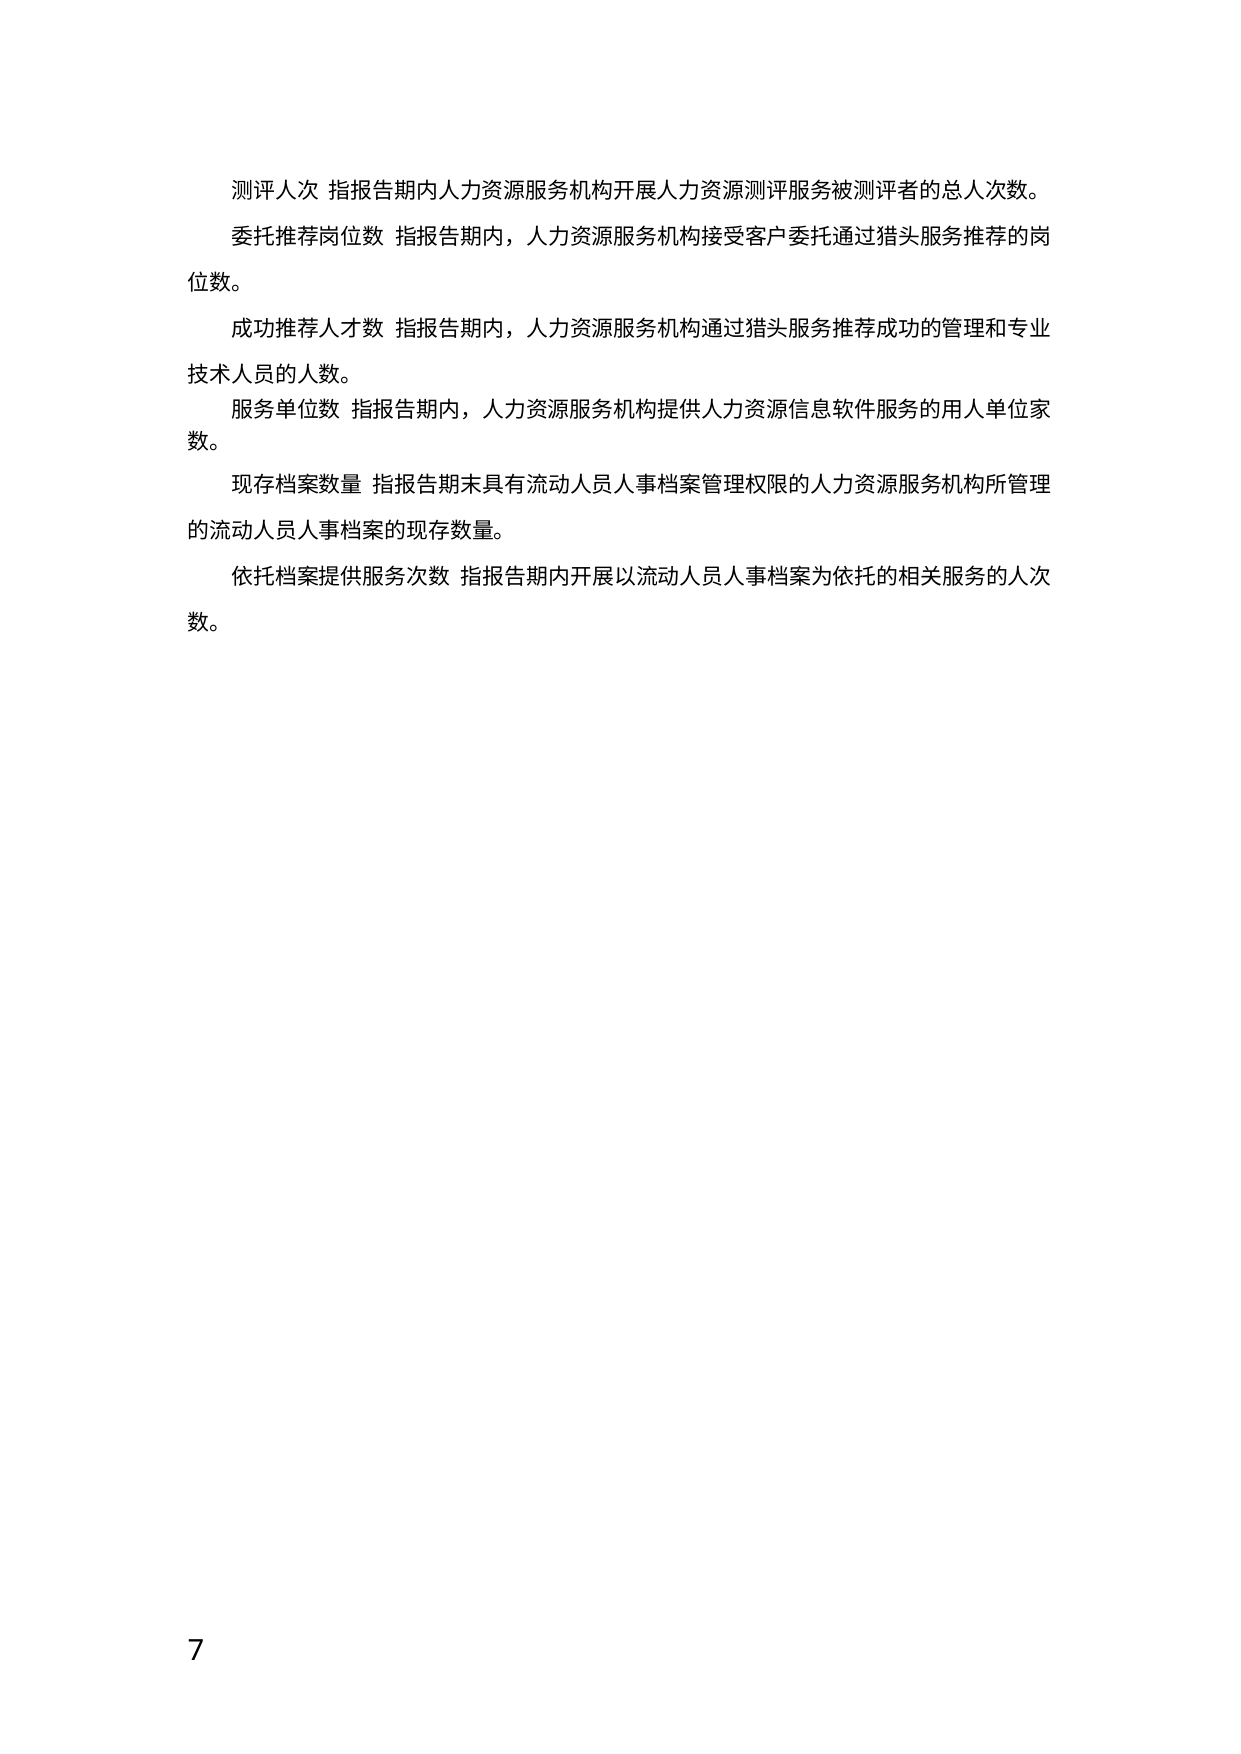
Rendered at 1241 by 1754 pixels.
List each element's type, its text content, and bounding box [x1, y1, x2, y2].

text 测评人次 指报告期内人力资源服务机构开展人力资源测评服务被测评者的总人次数。 [187, 162, 1053, 208]
text 现存档案数量 指报告期末具有流动人员人事档案管理权限的人力资源服务机构所管理的流动人员人事档案的现存数量。 [187, 456, 1053, 548]
text 依托档案提供服务次数 指报告期内开展以流动人员人事档案为依托的相关服务的人次数。 [187, 548, 1053, 639]
text 服务单位数 指报告期内，人力资源服务机构提供人力资源信息软件服务的用人单位家数。 [187, 391, 1053, 456]
text 委托推荐岗位数 指报告期内，人力资源服务机构接受客户委托通过猎头服务推荐的岗位数。 [187, 208, 1053, 299]
text 成功推荐人才数 指报告期内，人力资源服务机构通过猎头服务推荐成功的管理和专业技术人员的人数。 [187, 299, 1053, 391]
